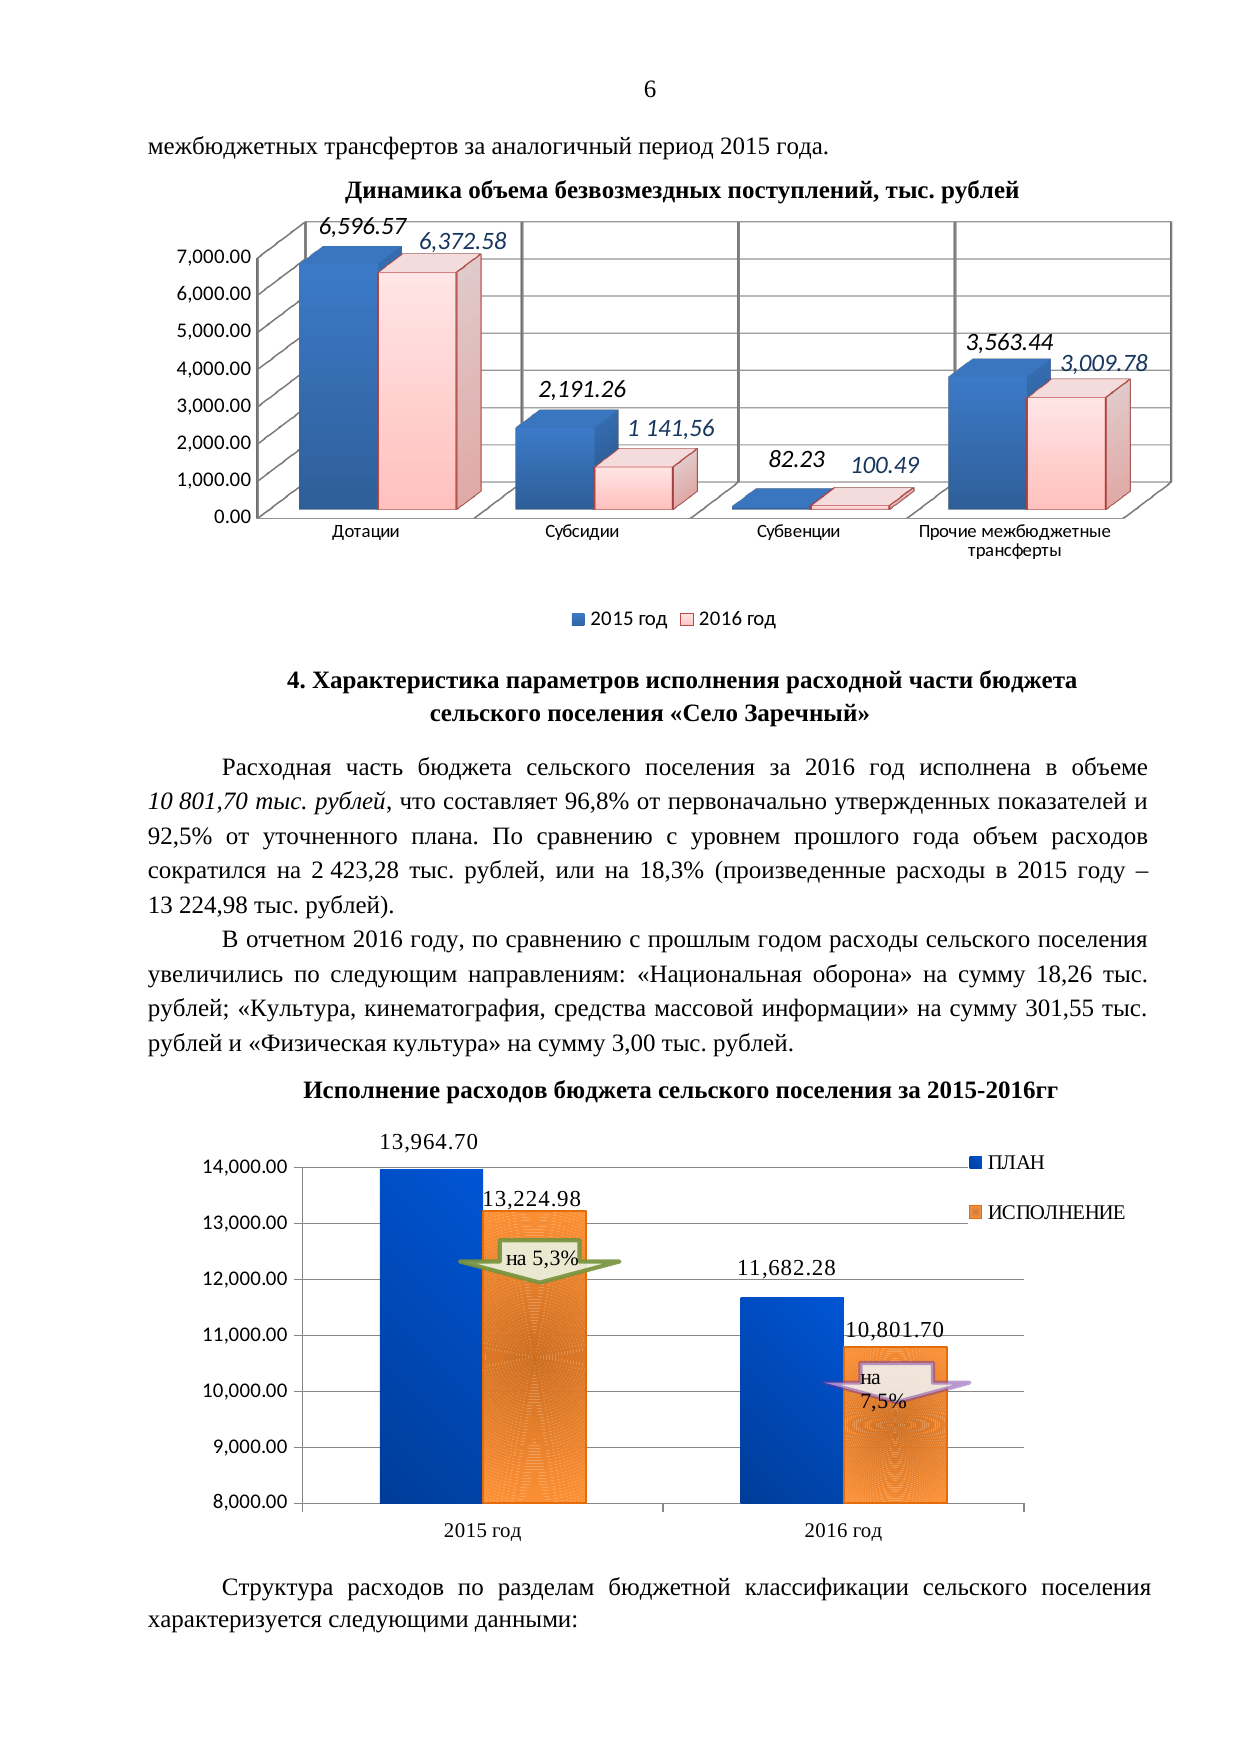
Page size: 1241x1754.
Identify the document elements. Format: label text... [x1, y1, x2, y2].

text 4. Характеристика параметров исполнения расходной части бюджета сельского поселения «Село Заречный» [148, 229, 1152, 727]
text Структура расходов по разделам бюджетной классификации сельского поселения характеризуется следующими данными: [148, 1109, 1152, 1633]
text В отчетном 2016 году, по сравнению с прошлым годом расходы сельского поселения увеличились по следующим направлениям: «Национальная оборона» на сумму 18,26 тыс. рублей; «Культура, кинематография, средства массовой информации» на сумму 301,55 тыс. рублей и «Физическая культура» на сумму 3,00 тыс. рублей. [148, 924, 1149, 1057]
text Динамика объема безвозмездных поступлений, тыс. рублей [148, 175, 1152, 204]
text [148, 131, 1152, 160]
text Исполнение расходов бюджета сельского поселения за 2015-2016гг [148, 1075, 1149, 1103]
text Расходная часть бюджета сельского поселения за 2016 год исполнена в объеме 10 801,70 тыс. рублей, что составляет 96,8% от первоначально утвержденных показателей и 92,5% от уточненного плана. По сравнению с уровнем прошлого года объем расходов сократился на 2 423,28 тыс. рублей, или на 18,3% (произведенные расходы в 2015 году – 13 224,98 тыс. рублей). [148, 752, 1149, 919]
